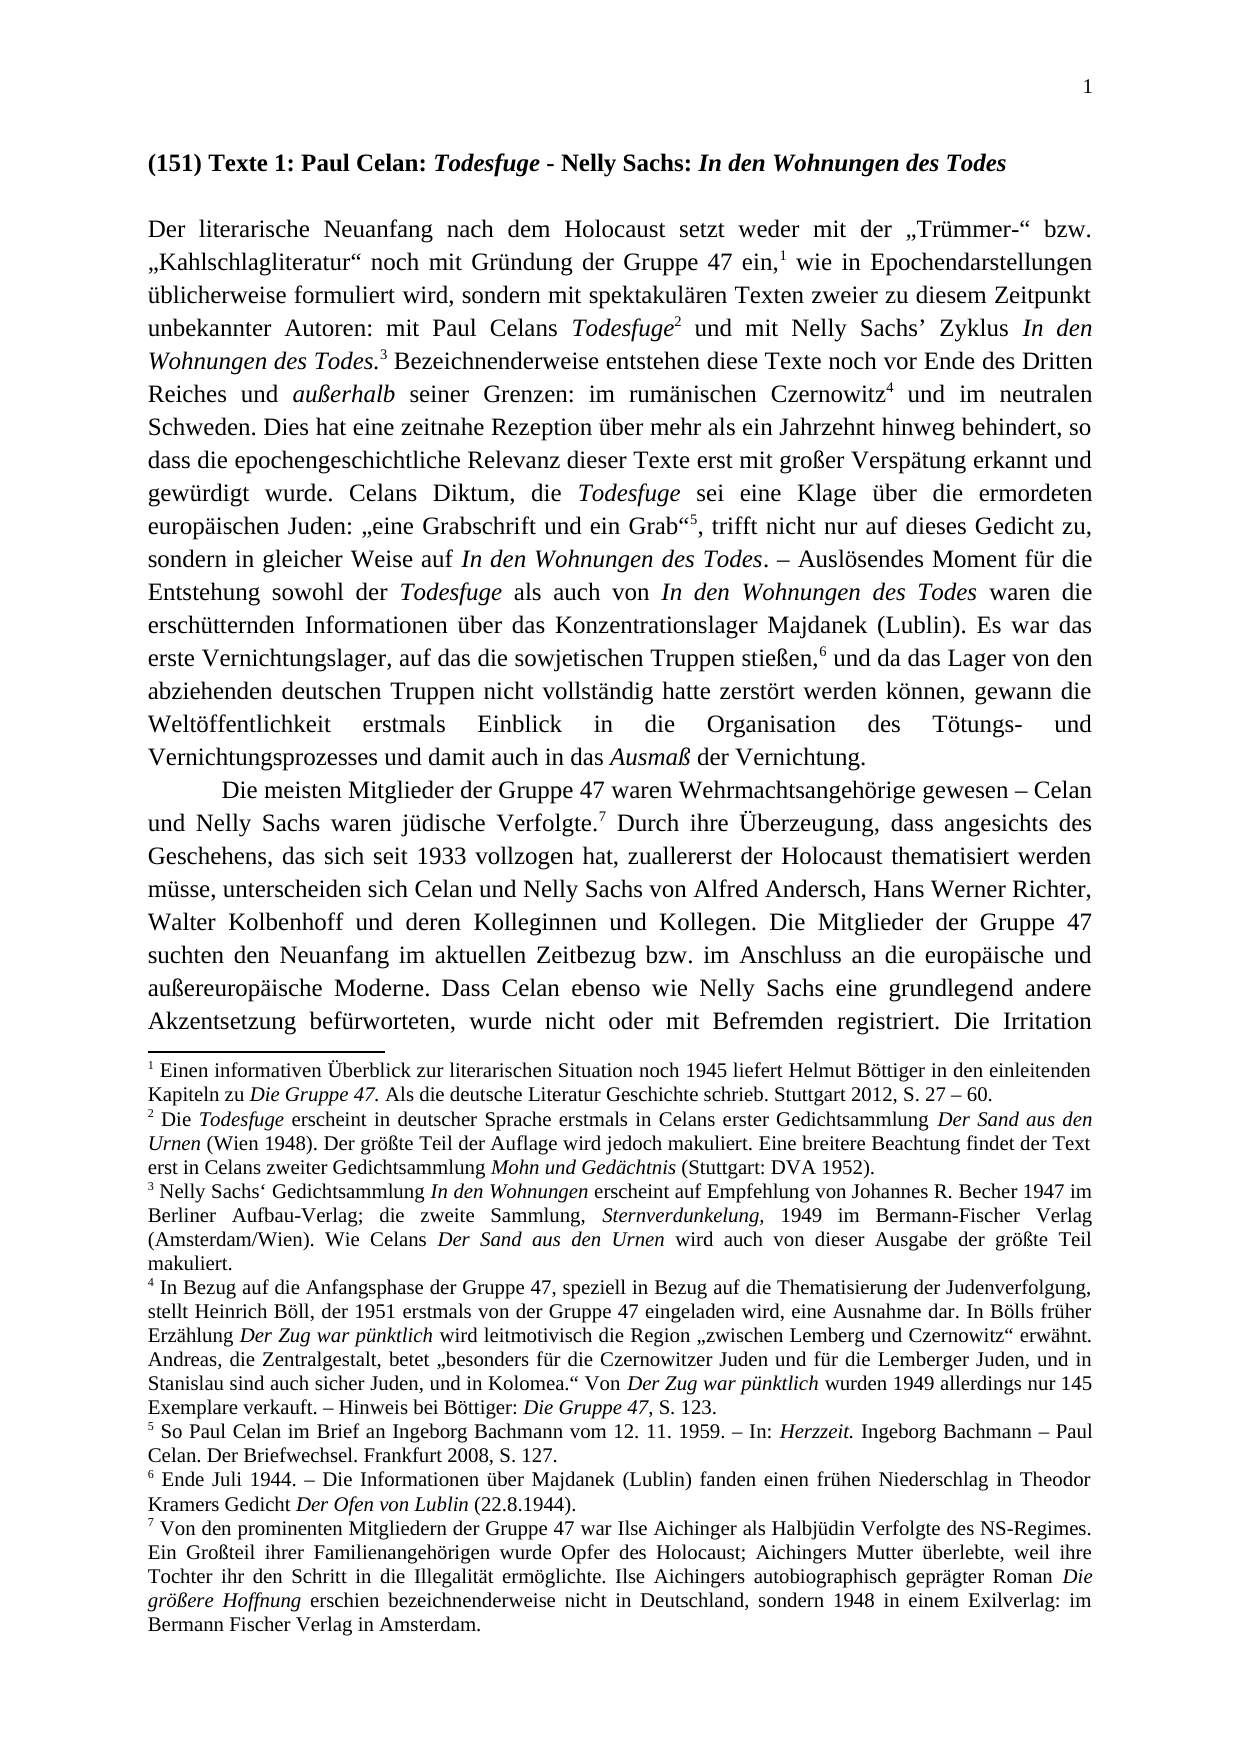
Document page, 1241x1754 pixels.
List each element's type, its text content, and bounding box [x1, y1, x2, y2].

text (151) Texte 1: Paul Celan: Todesfuge - Nelly Sachs: In den Wohnungen des Todes [148, 148, 1093, 176]
text Der literarische Neuanfang nach dem Holocaust setzt weder mit der „Trümmer-“ bzw. „Kahlschlagliteratur“ noch mit Gründung der Gruppe 47 ein, wie in Epochendarstellungen üblicherweise formuliert wird, sondern mit spektakulären Texten zweier zu diesem Zeitpunkt unbekannter Autoren: mit Paul Celans Todesfuge und mit Nelly Sachs’ Zyklus In den Wohnungen des Todes. Bezeichnenderweise entstehen diese Texte noch vor Ende des Dritten Reiches und außerhalb seiner Grenzen: im rumänischen Czernowitz und im neutralen Schweden. Dies hat eine zeitnahe Rezeption über mehr als ein Jahrzehnt hinweg behindert, so dass die epochengeschichtliche Relevanz dieser Texte erst mit großer Verspätung erkannt und gewürdigt wurde. Celans Diktum, die Todesfuge sei eine Klage über die ermordeten europäischen Juden: „eine Grabschrift und ein Grab“, trifft nicht nur auf dieses Gedicht zu, sondern in gleicher Weise auf In den Wohnungen des Todes. – Auslösendes Moment für die Entstehung sowohl der Todesfuge als auch von In den Wohnungen des Todes waren die erschütternden Informationen über das Konzentrationslager Majdanek (Lublin). Es war das erste Vernichtungslager, auf das die sowjetischen Truppen stießen, und da das Lager von den abziehenden deutschen Truppen nicht vollständig hatte zerstört werden können, gewann die Weltöffentlichkeit erstmals Einblick in die Organisation des Tötungs- und Vernichtungsprozesses und damit auch in das Ausmaß der Vernichtung. [148, 214, 1093, 771]
text Die meisten Mitglieder der Gruppe 47 waren Wehrmachtsangehörige gewesen – Celan und Nelly Sachs waren jüdische Verfolgte. Durch ihre Überzeugung, dass angesichts des Geschehens, das sich seit 1933 vollzogen hat, zuallererst der Holocaust thematisiert werden müsse, unterscheiden sich Celan und Nelly Sachs von Alfred Andersch, Hans Werner Richter, Walter Kolbenhoff und deren Kolleginnen und Kollegen. Die Mitglieder der Gruppe 47 suchten den Neuanfang im aktuellen Zeitbezug bzw. im Anschluss an die europäische und außereuropäische Moderne. Dass Celan ebenso wie Nelly Sachs eine grundlegend andere Akzentsetzung befürworteten, wurde nicht oder mit Befremden registriert. Die Irritation bestand auf beiden Seiten. Vor seiner ersten Begegnung mit den Mitgliedern der Gruppe 47 war Celan gespannt, worüber sie wohl reden würden. Umso größer war anschließend sein Befremden: „Und worüber haben sie geredet? – Über Volkswagen.“ Nicht anders war es auf Seiten der Gruppe 47. Hans Weigel berichtet, wie Celans Rezitation der Todesfuge beim Treffen in Niendorf 1952 aufgenommen wurde: „[N]achher [skandierten] einige Kollegen höhnisch vor sich hin […]: ‚Schwarze Milch der Frühe…‘“. Hans Werner Richter hielt es sogar für nötig anzumerken, „Celan habe ‚in einem Singsang vorgelesen wie in einer Synagoge‘.“ Im persönlichen Gespräch mit Celan äußerte er sich sogar noch drastischer: „Und dann haben Sie auch im Tonfall von Goebbels vorgetragen.“ Offensichtlich verkannte man die Thematik und außerdem auch die Perspektive, aus der die Todesfuge entstanden war. In Verbindung mit der eigentümlichen Hermetik des Textes hatte das zur Folge, dass der Rang dieses Gedichtes von den meisten Mitgliedern der Gruppe zunächst völlig verkannt wurde. Die Gruppe favorisierte ein ästhetisch wie politisch weniger provokatives literarisches Modell. [148, 775, 1093, 1035]
